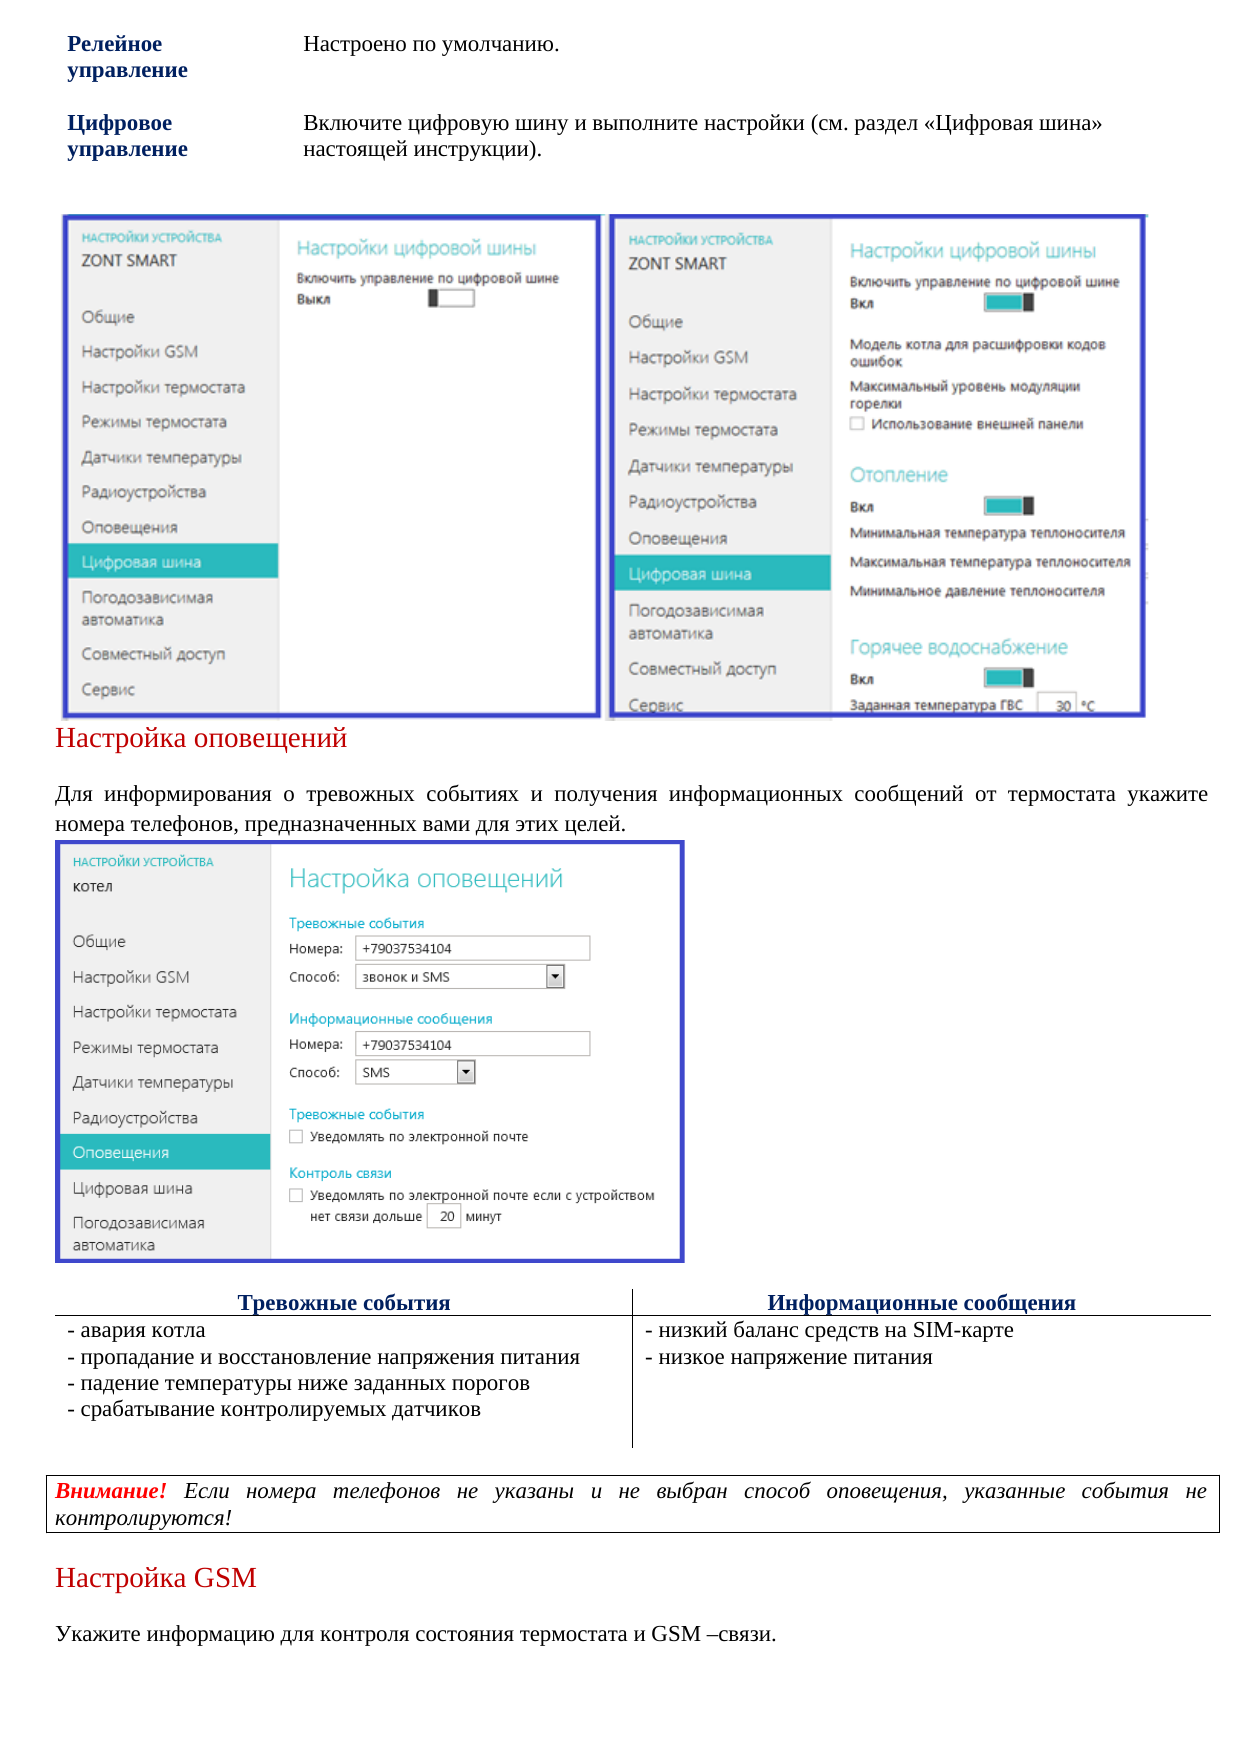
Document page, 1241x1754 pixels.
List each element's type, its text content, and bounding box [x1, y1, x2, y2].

table_cell - низкий баланс средств на SIM-карте - низкое напряжение питания [633, 1316, 1211, 1448]
table_header Тревожные события [55, 1289, 632, 1315]
table_header Настроено по умолчанию. [291, 30, 1211, 109]
table_cell Включите цифровую шину и выполните настройки (см. раздел «Цифровая шина» настоящей инструкции). [291, 109, 1211, 188]
table_cell - авария котла - пропадание и восстановление напряжения питания - падение температуры ниже заданных порогов - срабатывание контролируемых датчиков [55, 1316, 632, 1448]
table_cell Цифровое управление [55, 109, 291, 188]
table_header Релейное управление [55, 30, 291, 109]
text Настройка оповещений [55, 720, 1211, 754]
text Внимание! Если номера телефонов не указаны и не выбран способ оповещения, указанные события не контролируются! [47, 1476, 1219, 1532]
text Укажите информацию для контроля состояния термостата и GSM –связи. [55, 1620, 1211, 1646]
text Для информирования о тревожных событиях и получения информационных сообщений от термостата укажите номера телефонов, предназначенных вами для этих целей. [55, 780, 1211, 837]
picture [55, 840, 685, 1263]
picture [60, 214, 1149, 721]
table_header Информационные сообщения [633, 1289, 1211, 1315]
text Настройка GSM [55, 1560, 1211, 1593]
